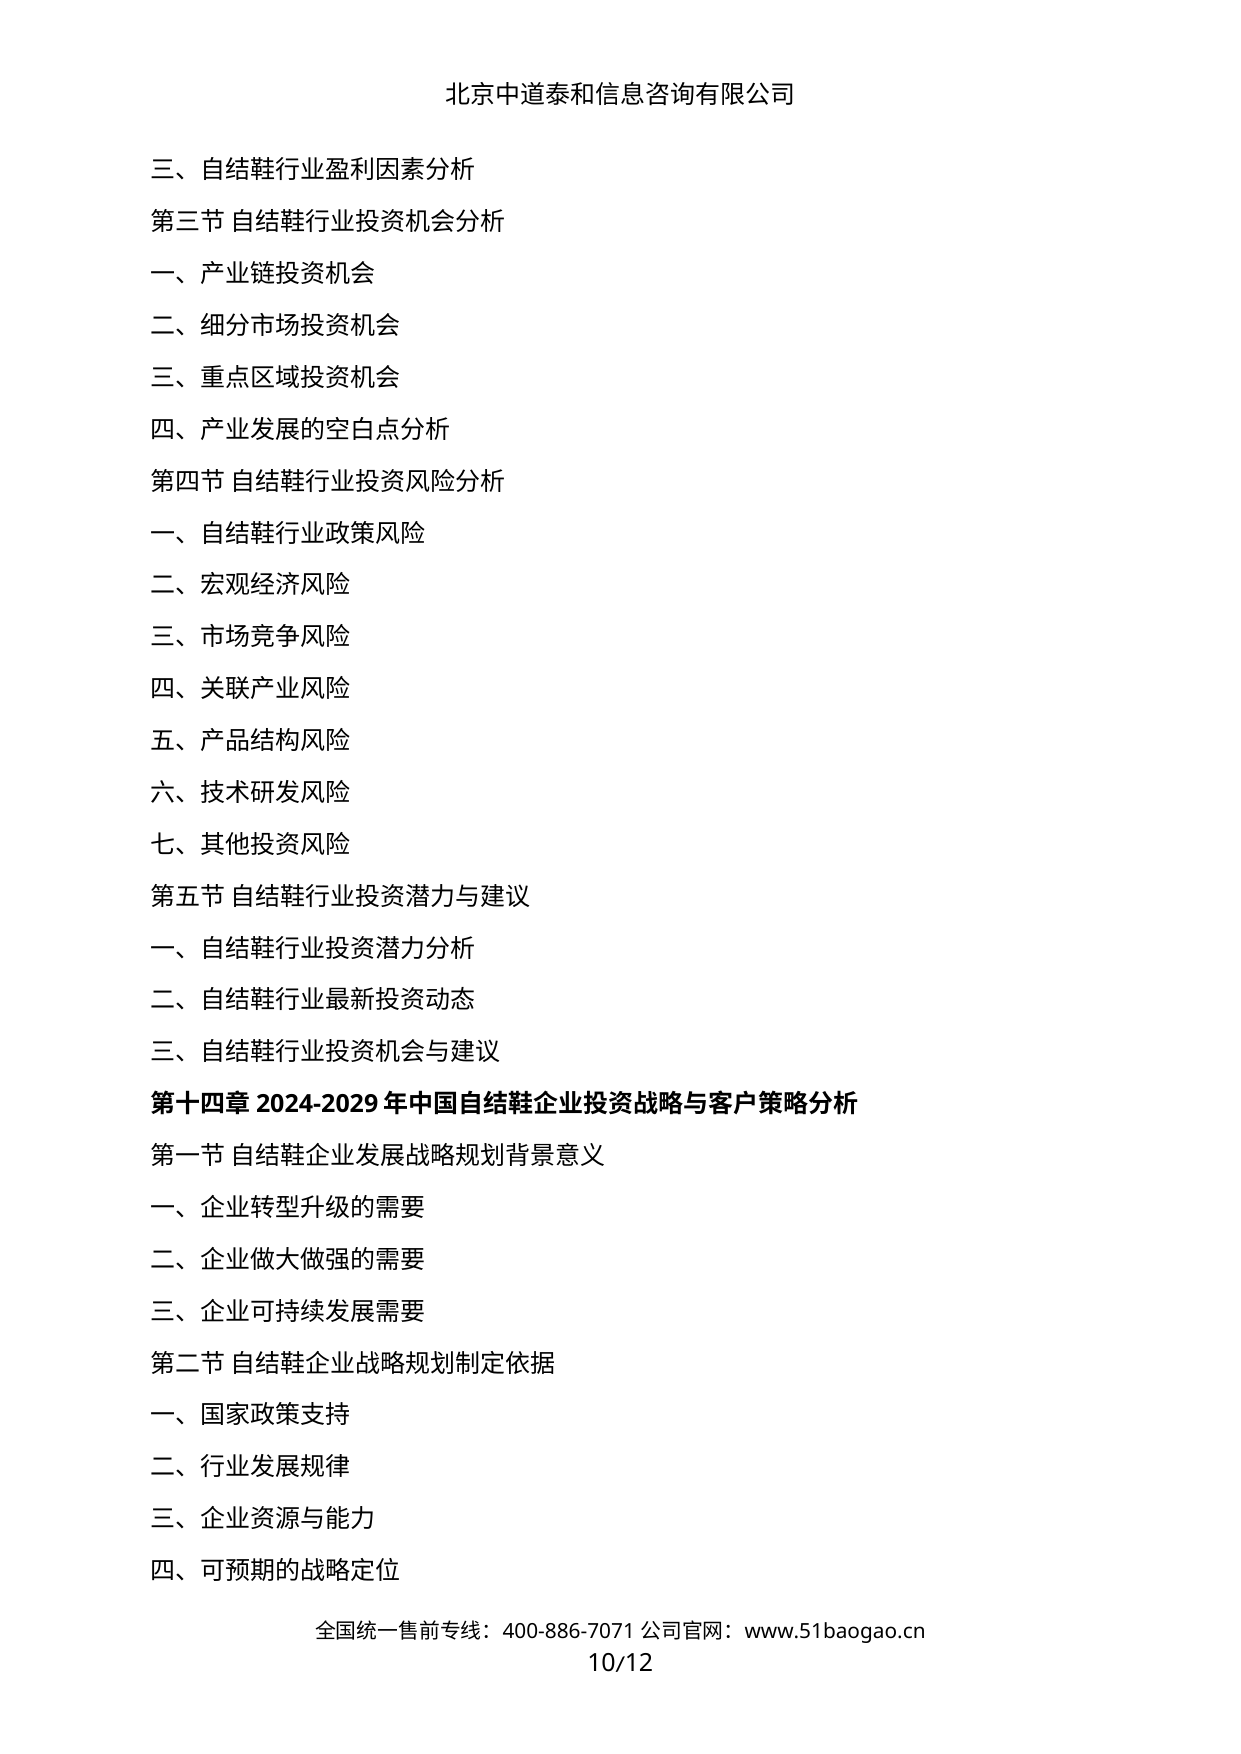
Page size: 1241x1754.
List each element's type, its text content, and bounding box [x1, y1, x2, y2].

text 第三节 自结鞋行业投资机会分析 [150, 202, 1090, 238]
text 一、企业转型升级的需要 [150, 1187, 1090, 1224]
text 一、国家政策支持 [150, 1395, 1090, 1431]
text 二、自结鞋行业最新投资动态 [150, 980, 1090, 1016]
text 四、产业发展的空白点分析 [150, 409, 1090, 446]
text 四、关联产业风险 [150, 669, 1090, 705]
text 第一节 自结鞋企业发展战略规划背景意义 [150, 1136, 1090, 1172]
text 三、重点区域投资机会 [150, 357, 1090, 394]
text 一、自结鞋行业投资潜力分析 [150, 928, 1090, 964]
text 二、细分市场投资机会 [150, 306, 1090, 342]
text 第十四章 2024-2029年中国自结鞋企业投资战略与客户策略分析 [150, 1084, 1090, 1120]
text 二、企业做大做强的需要 [150, 1239, 1090, 1276]
text 六、技术研发风险 [150, 772, 1090, 809]
text 一、自结鞋行业政策风险 [150, 513, 1090, 549]
text 第四节 自结鞋行业投资风险分析 [150, 461, 1090, 497]
text 第五节 自结鞋行业投资潜力与建议 [150, 876, 1090, 912]
text 一、产业链投资机会 [150, 254, 1090, 290]
text 三、市场竞争风险 [150, 617, 1090, 653]
text 三、自结鞋行业盈利因素分析 [150, 150, 1090, 186]
text 七、其他投资风险 [150, 824, 1090, 861]
text 三、企业资源与能力 [150, 1499, 1090, 1535]
text 二、行业发展规律 [150, 1447, 1090, 1483]
text 二、宏观经济风险 [150, 565, 1090, 601]
text 三、企业可持续发展需要 [150, 1291, 1090, 1327]
text 四、可预期的战略定位 [150, 1551, 1090, 1587]
text 五、产品结构风险 [150, 721, 1090, 757]
text 三、自结鞋行业投资机会与建议 [150, 1032, 1090, 1068]
text 第二节 自结鞋企业战略规划制定依据 [150, 1343, 1090, 1379]
